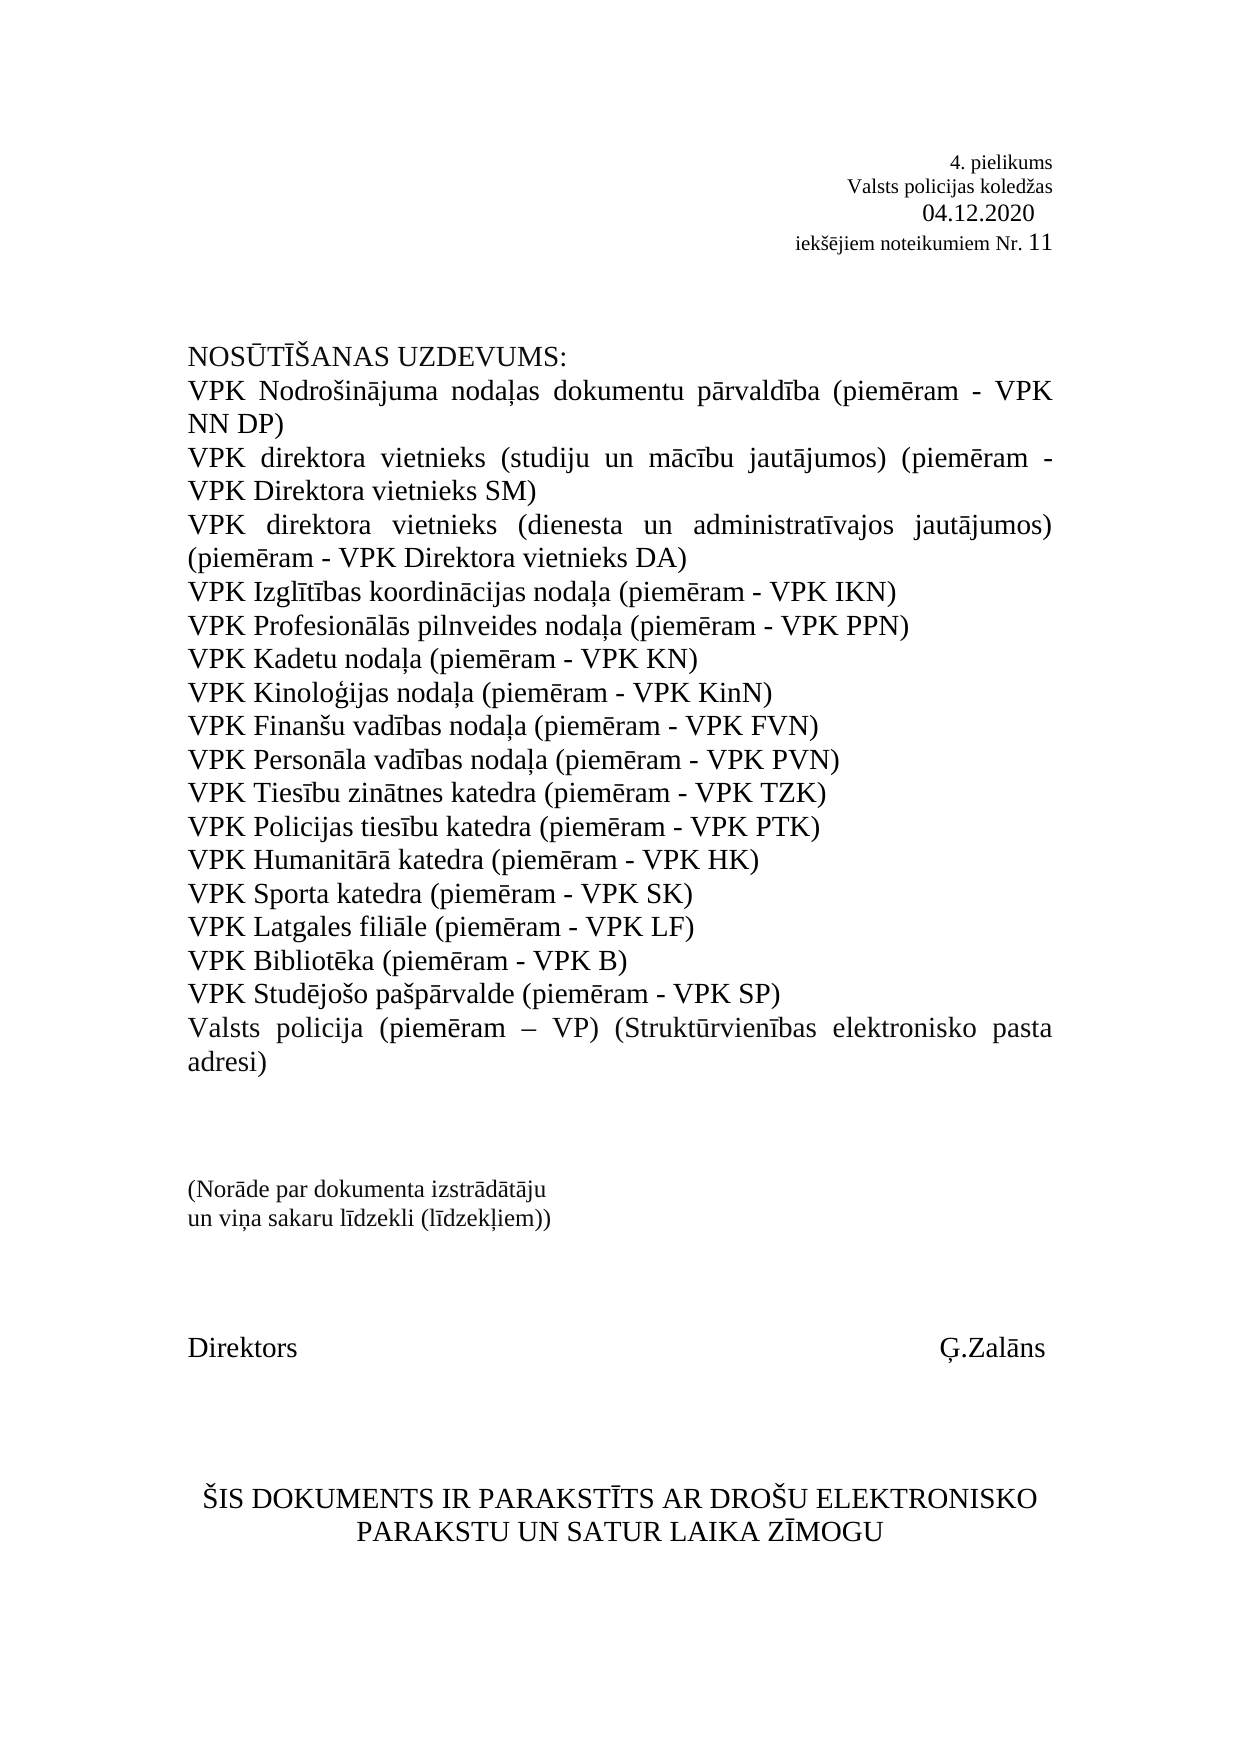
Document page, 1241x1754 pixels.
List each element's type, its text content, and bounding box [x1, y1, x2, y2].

text VPK Izglītības koordinācijas nodaļa (piemēram - VPK IKN) [187, 574, 1053, 608]
text VPK Tiesību zinātnes katedra (piemēram - VPK TZK) [187, 775, 1053, 809]
text un viņa sakaru līdzekli (līdzekļiem)) [187, 1203, 1053, 1232]
text Direktors Ģ.Zalāns [187, 1330, 1053, 1364]
text Valsts policija (piemēram – VP) (Struktūrvienības elektronisko pasta adresi) [187, 1010, 1053, 1077]
text VPK Studējošo pašpārvalde (piemēram - VPK SP) [187, 977, 1053, 1010]
text NOSŪTĪŠANAS UZDEVUMS: [187, 339, 1053, 373]
text (Norāde par dokumenta izstrādātāju [187, 1174, 1053, 1203]
text 4. pielikums [187, 150, 1053, 174]
text VPK Sporta katedra (piemēram - VPK SK) [187, 876, 1053, 909]
text VPK Latgales filiāle (piemēram - VPK LF) [187, 909, 1053, 943]
text VPK Nodrošinājuma nodaļas dokumentu pārvaldība (piemēram - VPK NN DP) [187, 373, 1053, 440]
text VPK Profesionālās pilnveides nodaļa (piemēram - VPK PPN) [187, 608, 1053, 641]
text VPK Humanitārā katedra (piemēram - VPK HK) [187, 842, 1053, 876]
text VPK Bibliotēka (piemēram - VPK B) [187, 943, 1053, 977]
text VPK Finanšu vadības nodaļa (piemēram - VPK FVN) [187, 708, 1053, 742]
text 04.12.2020 [187, 198, 1034, 227]
text VPK Kinoloģijas nodaļa (piemēram - VPK KinN) [187, 675, 1053, 708]
text Valsts policijas koledžas [187, 174, 1053, 198]
text VPK Policijas tiesību katedra (piemēram - VPK PTK) [187, 809, 1053, 842]
text VPK direktora vietnieks (studiju un mācību jautājumos) (piemēram - VPK Direktora vietnieks SM) [187, 440, 1053, 507]
text VPK Kadetu nodaļa (piemēram - VPK KN) [187, 641, 1053, 675]
text VPK direktora vietnieks (dienesta un administratīvajos jautājumos) (piemēram - VPK Direktora vietnieks DA) [187, 507, 1053, 574]
text ŠIS DOKUMENTS IR PARAKSTĪTS AR DROŠU ELEKTRONISKO PARAKSTU UN SATUR LAIKA ZĪMOGU [187, 1481, 1053, 1548]
text VPK Personāla vadības nodaļa (piemēram - VPK PVN) [187, 742, 1053, 775]
text iekšējiem noteikumiem Nr. 11 [187, 227, 1053, 256]
